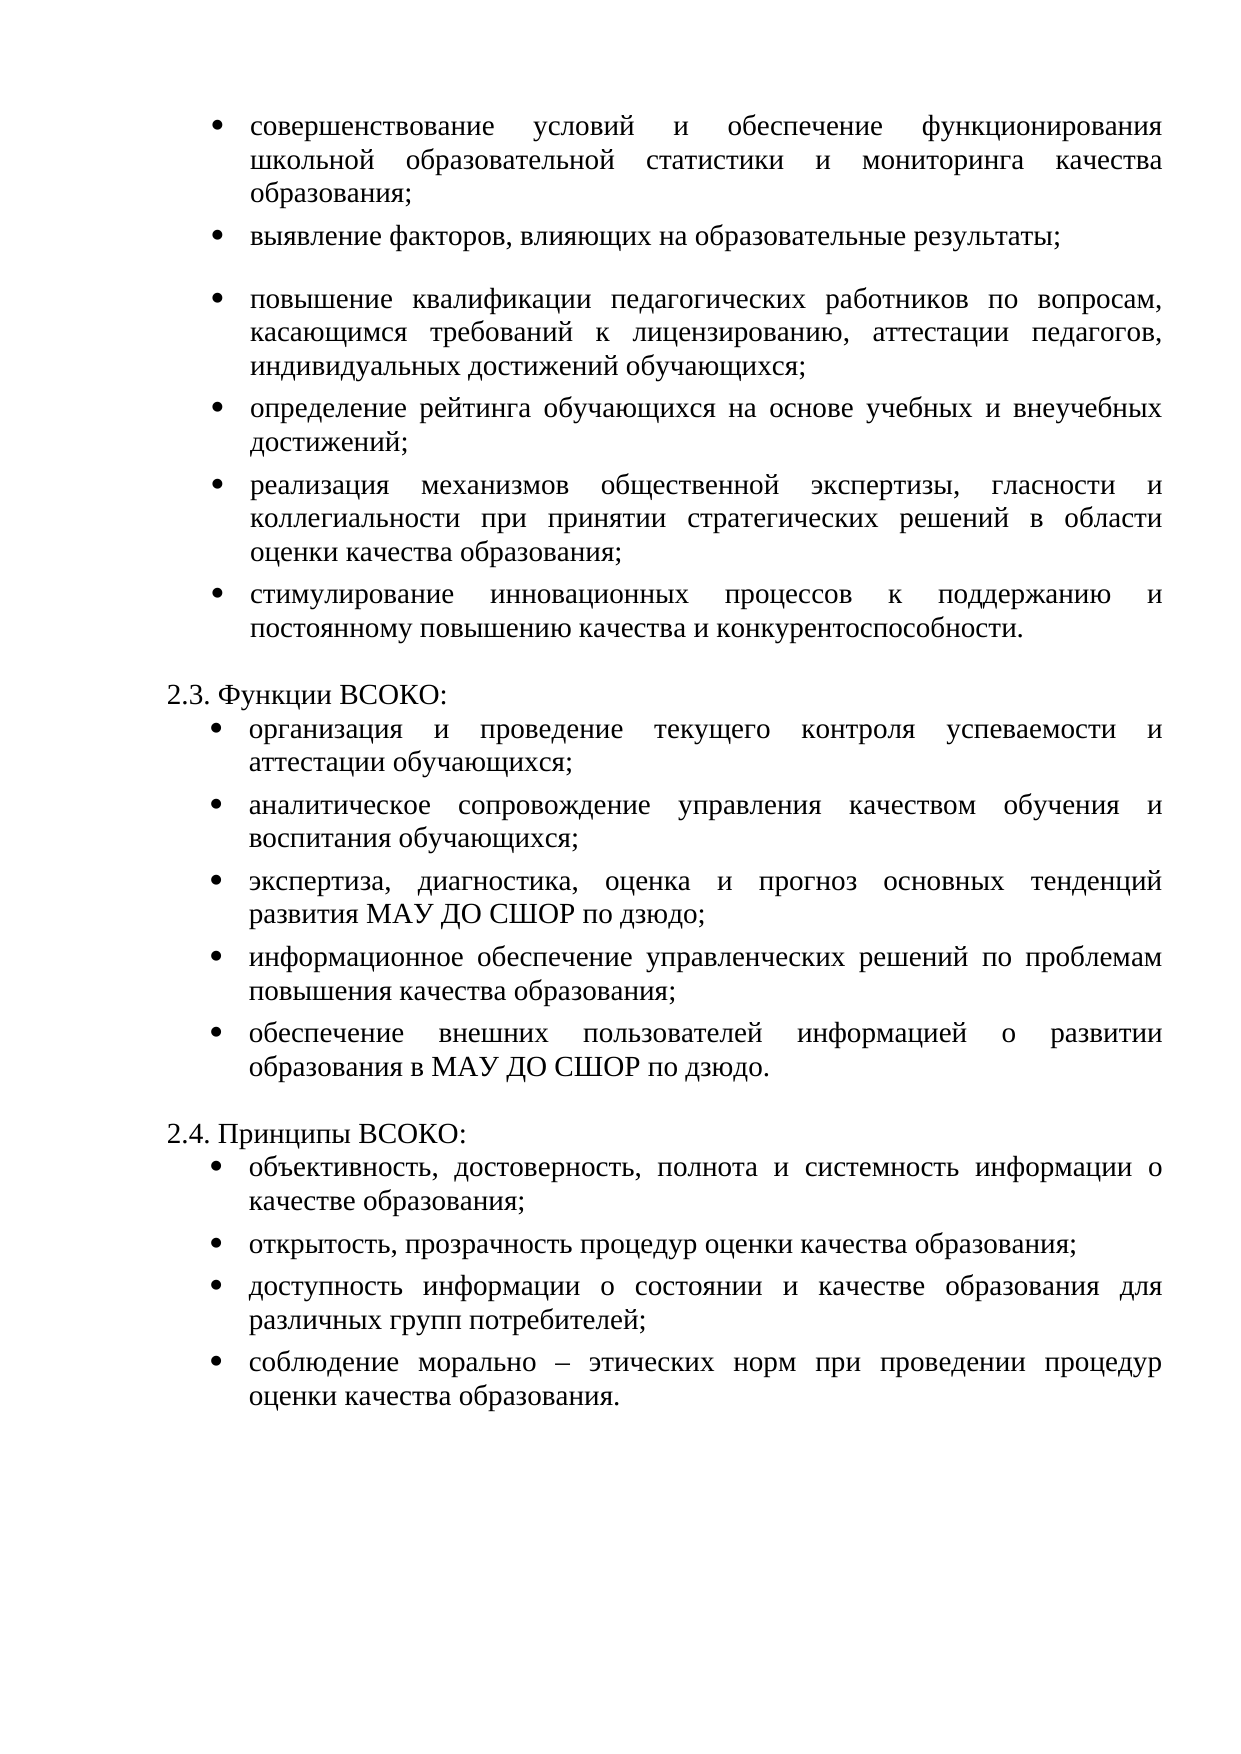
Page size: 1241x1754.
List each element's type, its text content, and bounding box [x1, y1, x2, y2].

list обеспечение внешних пользователей информацией о развитии образования в МАУ ДО СШОР по дзюдо. [211, 1015, 1163, 1082]
list реализация механизмов общественной экспертизы, гласности и коллегиальности при принятии стратегических решений в области оценки качества образования; [212, 467, 1163, 567]
list организация и проведение текущего контроля успеваемости и аттестации обучающихся; [211, 711, 1163, 778]
list информационное обеспечение управленческих решений по проблемам повышения качества образования; [211, 939, 1163, 1006]
list аналитическое сопровождение управления качеством обучения и воспитания обучающихся; [211, 787, 1163, 854]
list повышение квалификации педагогических работников по вопросам, касающимся требований к лицензированию, аттестации педагогов, индивидуальных достижений обучающихся; [212, 281, 1163, 382]
text 2.3. Функции ВСОКО: [167, 677, 1163, 711]
list экспертиза, диагностика, оценка и прогноз основных тенденций развития МАУ ДО СШОР по дзюдо; [211, 863, 1163, 930]
list соблюдение морально – этических норм при проведении процедур оценки качества образования. [211, 1344, 1163, 1412]
list открытость, прозрачность процедур оценки качества образования; [211, 1226, 1163, 1259]
list доступность информации о состоянии и качестве образования для различных групп потребителей; [211, 1268, 1163, 1336]
list совершенствование условий и обеспечение функционирования школьной образовательной статистики и мониторинга качества образования; [212, 108, 1163, 209]
list объективность, достоверность, полнота и системность информации о качестве образования; [211, 1149, 1163, 1217]
list выявление факторов, влияющих на образовательные результаты; [212, 218, 1163, 252]
list определение рейтинга обучающихся на основе учебных и внеучебных достижений; [212, 391, 1163, 458]
list стимулирование инновационных процессов к поддержанию и постоянному повышению качества и конкурентоспособности. [212, 576, 1163, 644]
text 2.4. Принципы ВСОКО: [167, 1116, 1163, 1149]
